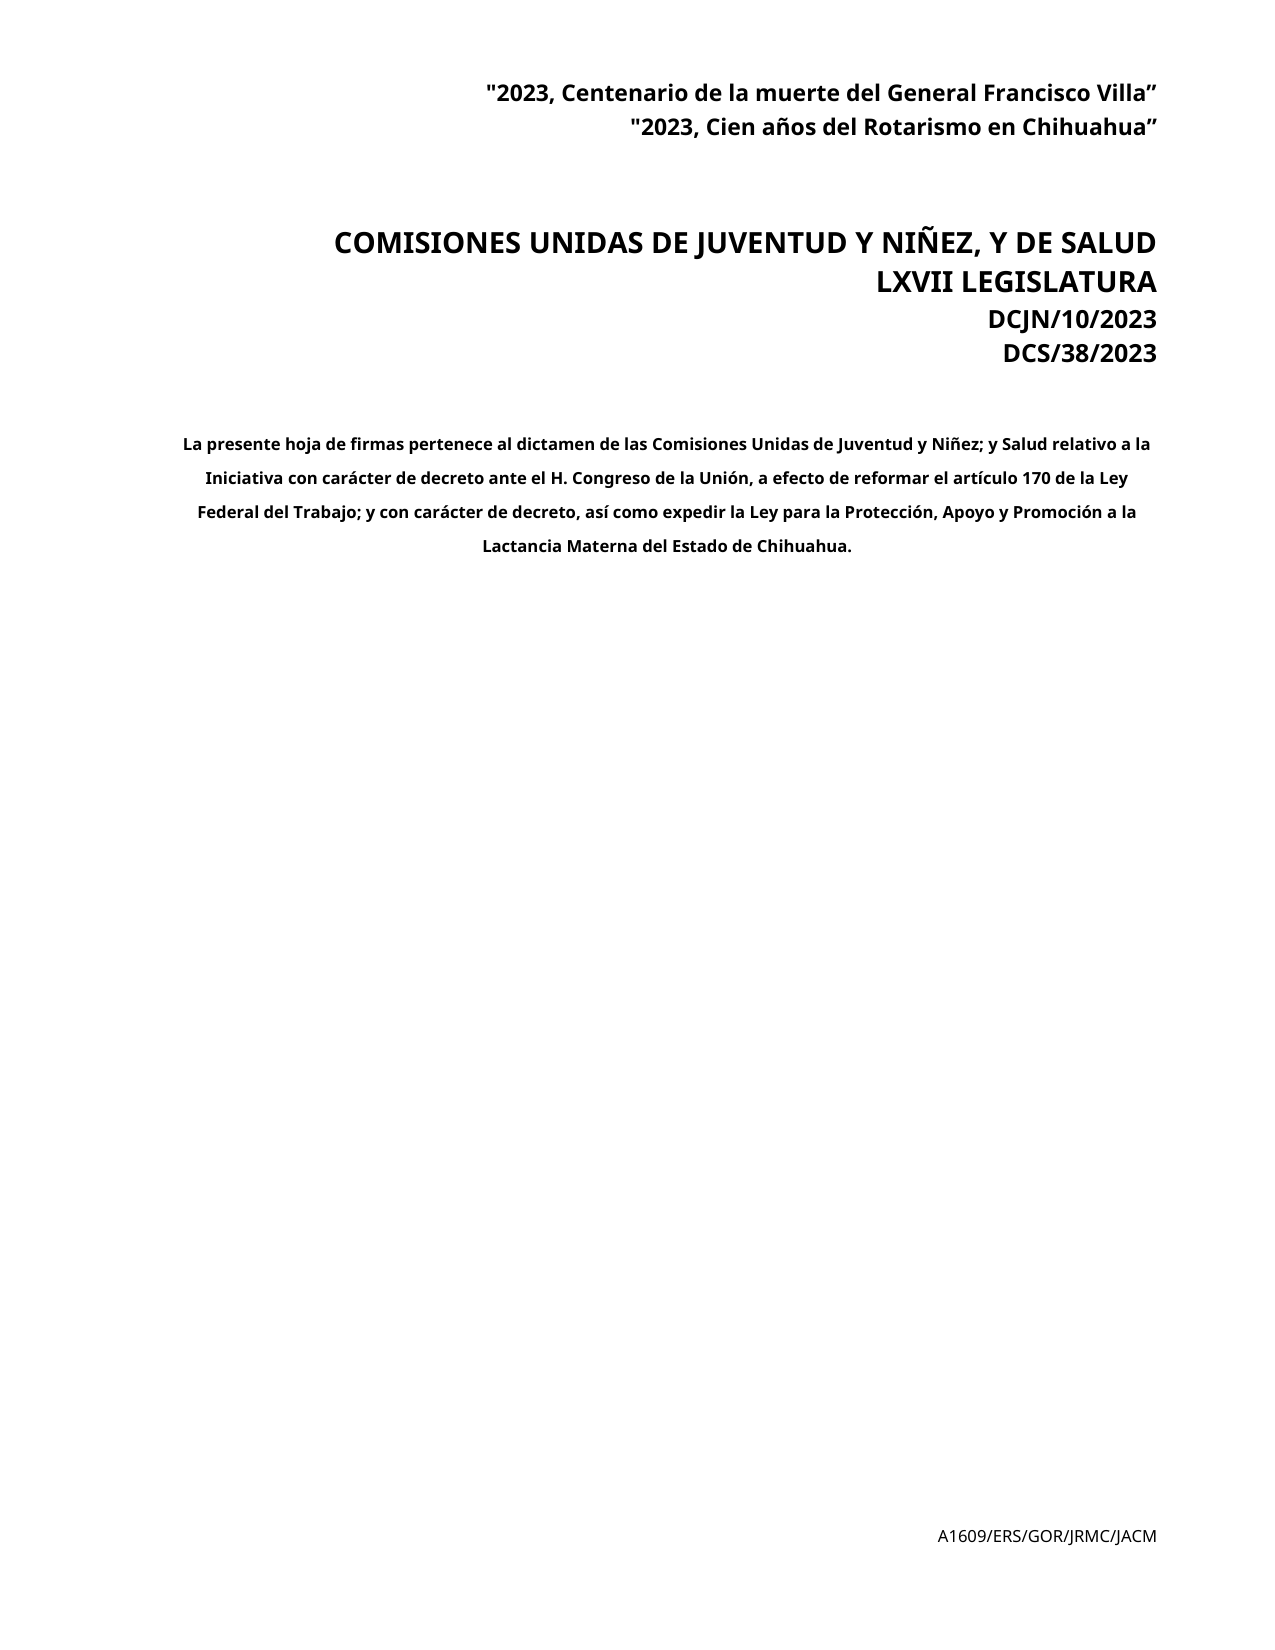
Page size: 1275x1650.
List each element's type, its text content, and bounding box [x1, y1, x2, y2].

text La presente hoja de firmas pertenece al dictamen de las Comisiones Unidas de Juventud y Niñez; y Salud relativo a la Iniciativa con carácter de decreto ante el H. Congreso de la Unión, a efecto de reformar el artículo 170 de la Ley Federal del Trabajo; y con carácter de decreto, así como expedir la Ley para la Protección, Apoyo y Promoción a la Lactancia Materna del Estado de Chihuahua. [177, 432, 1157, 557]
